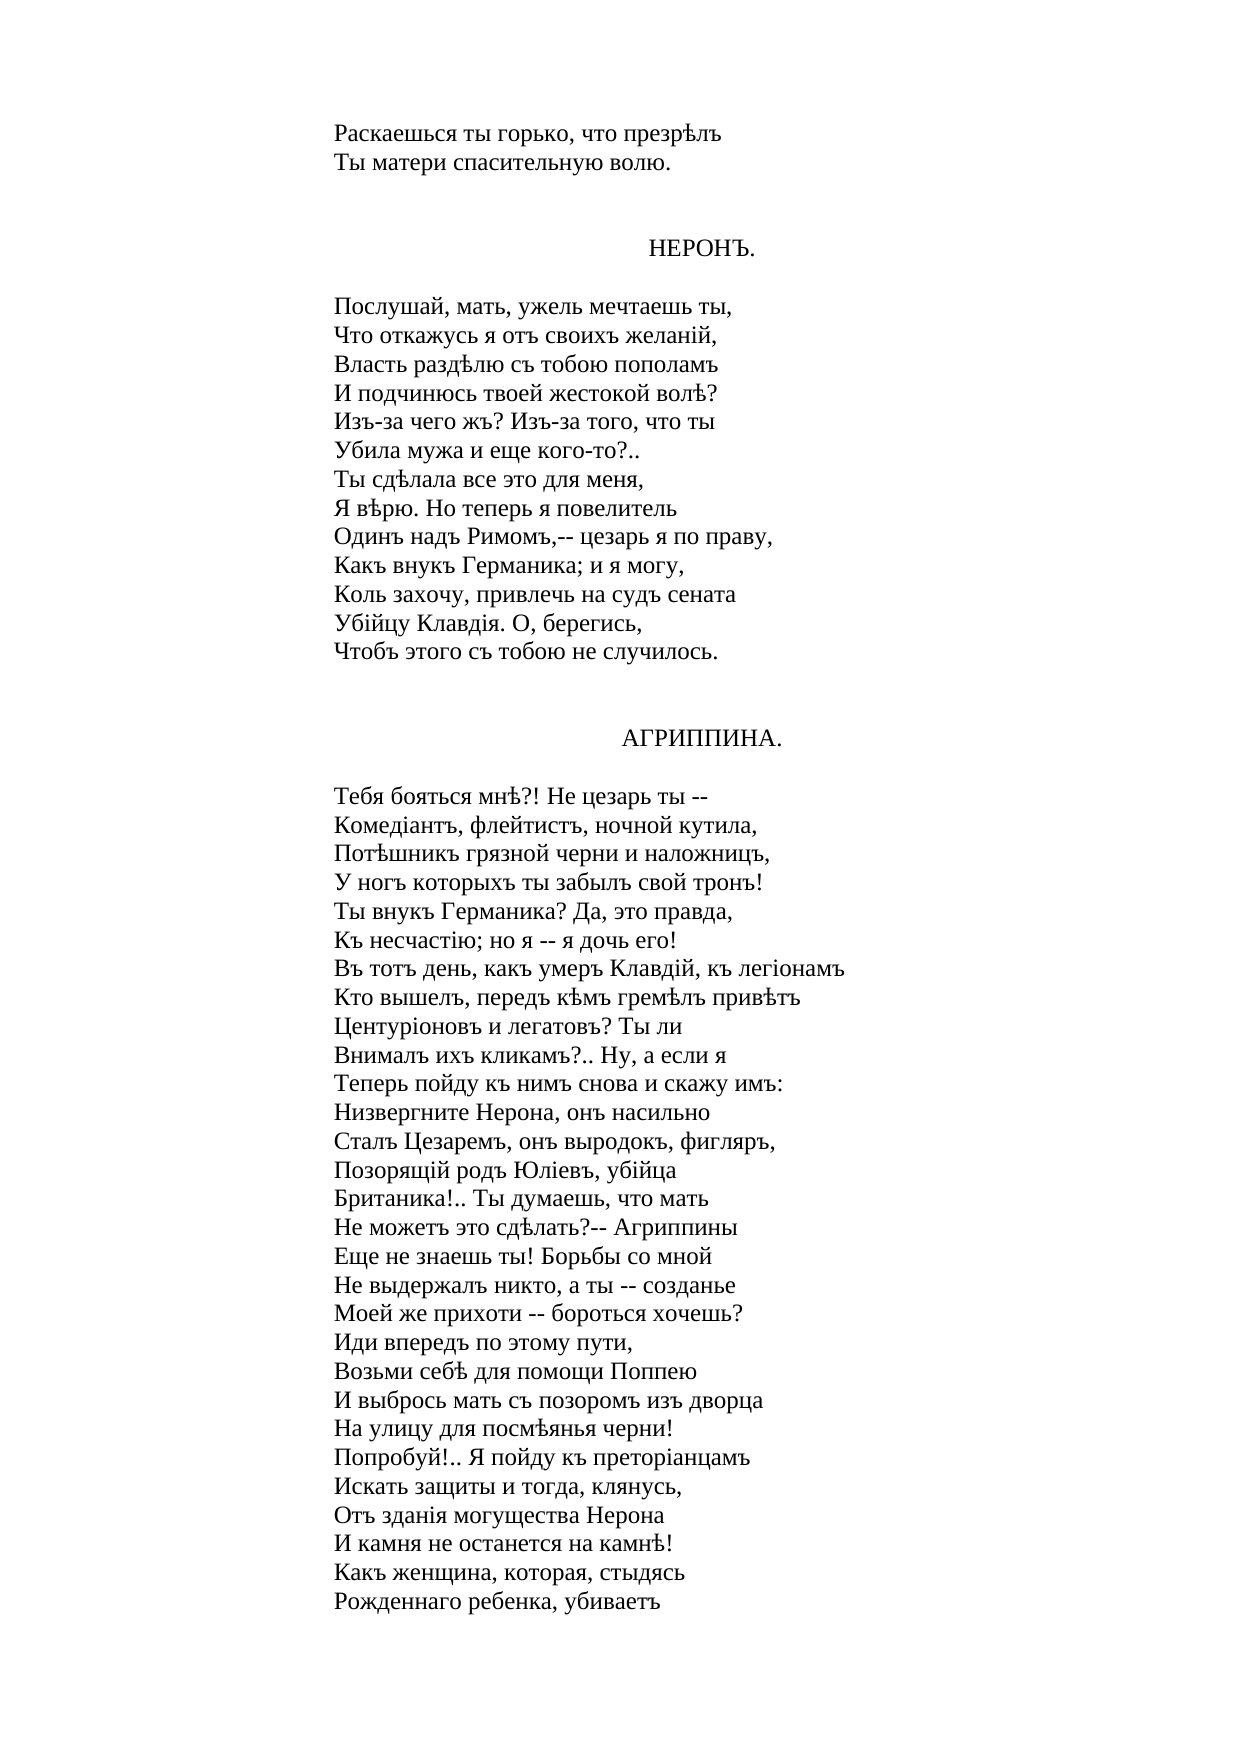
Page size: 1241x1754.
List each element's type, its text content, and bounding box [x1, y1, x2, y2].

text Я вѣрю. Но теперь я повелитель [252, 493, 1152, 521]
text Не можетъ это сдѣлать?-- Агриппины [252, 1212, 1152, 1241]
text Раскаешься ты горько, что презрѣлъ [252, 118, 1152, 147]
text Власть раздѣлю съ тобою пополамъ [252, 349, 1152, 378]
text Потѣшникъ грязной черни и наложницъ, [252, 838, 1152, 867]
text Центуріоновъ и легатовъ? Ты ли [252, 1011, 1152, 1040]
text Иди впередъ по этому пути, [252, 1327, 1152, 1356]
text И выбрось мать съ позоромъ изъ дворца [252, 1385, 1152, 1413]
text Чтобъ этого съ тобою не случилось. [252, 636, 1152, 665]
text Низвергните Нерона, онъ насильно [252, 1097, 1152, 1126]
text Комедіантъ, флейтистъ, ночной кутила, [252, 810, 1152, 838]
text У ногъ которыхъ ты забылъ свой тронъ! [252, 867, 1152, 896]
text НЕРОНЪ. [252, 233, 1152, 262]
text И камня не останется на камнѣ! [252, 1528, 1152, 1557]
text Тебя бояться мнѣ?! Не цезарь ты -- [252, 781, 1152, 810]
text Какъ внукъ Германика; и я могу, [252, 550, 1152, 579]
text Теперь пойду къ нимъ снова и скажу имъ: [252, 1068, 1152, 1097]
text Послушай, мать, ужель мечтаешь ты, [252, 291, 1152, 320]
text Еще не знаешь ты! Борьбы со мной [252, 1241, 1152, 1270]
text Внималъ ихъ кликамъ?.. Ну, а если я [252, 1040, 1152, 1068]
text Ты внукъ Германика? Да, это правда, [252, 896, 1152, 925]
text Убійцу Клавдія. О, берегись, [252, 608, 1152, 636]
text На улицу для посмѣянья черни! [252, 1413, 1152, 1442]
text Какъ женщина, которая, стыдясь [252, 1557, 1152, 1586]
text И подчинюсь твоей жестокой волѣ? [252, 378, 1152, 406]
text Убила мужа и еще кого-то?.. [252, 435, 1152, 464]
text Къ несчастію; но я -- я дочь его! [252, 925, 1152, 953]
text Рожденнаго ребенка, убиваетъ [252, 1586, 1152, 1615]
text Одинъ надъ Римомъ,-- цезарь я по праву, [252, 521, 1152, 550]
text Сталъ Цезаремъ, онъ выродокъ, фигляръ, [252, 1126, 1152, 1155]
text Изъ-за чего жъ? Изъ-за того, что ты [252, 406, 1152, 435]
text Возьми себѣ для помощи Поппею [252, 1356, 1152, 1385]
text Ты матери спасительную волю. [252, 147, 1152, 176]
text Моей же прихоти -- бороться хочешь? [252, 1298, 1152, 1327]
text Въ тотъ день, какъ умеръ Клавдій, къ легіонамъ [252, 953, 1152, 982]
text Коль захочу, привлечь на судъ сената [252, 579, 1152, 608]
text Ты сдѣлала все это для меня, [252, 464, 1152, 493]
text Попробуй!.. Я пойду къ преторіанцамъ [252, 1442, 1152, 1471]
text Искать защиты и тогда, клянусь, [252, 1471, 1152, 1500]
text Кто вышелъ, передъ кѣмъ гремѣлъ привѣтъ [252, 982, 1152, 1011]
text Британика!.. Ты думаешь, что мать [252, 1183, 1152, 1212]
text Позорящій родъ Юліевъ, убійца [252, 1155, 1152, 1183]
text АГРИППИНА. [252, 723, 1152, 752]
text Что откажусь я отъ своихъ желаній, [252, 320, 1152, 349]
text Не выдержалъ никто, а ты -- созданье [252, 1270, 1152, 1298]
text Отъ зданія могущества Нерона [252, 1500, 1152, 1528]
